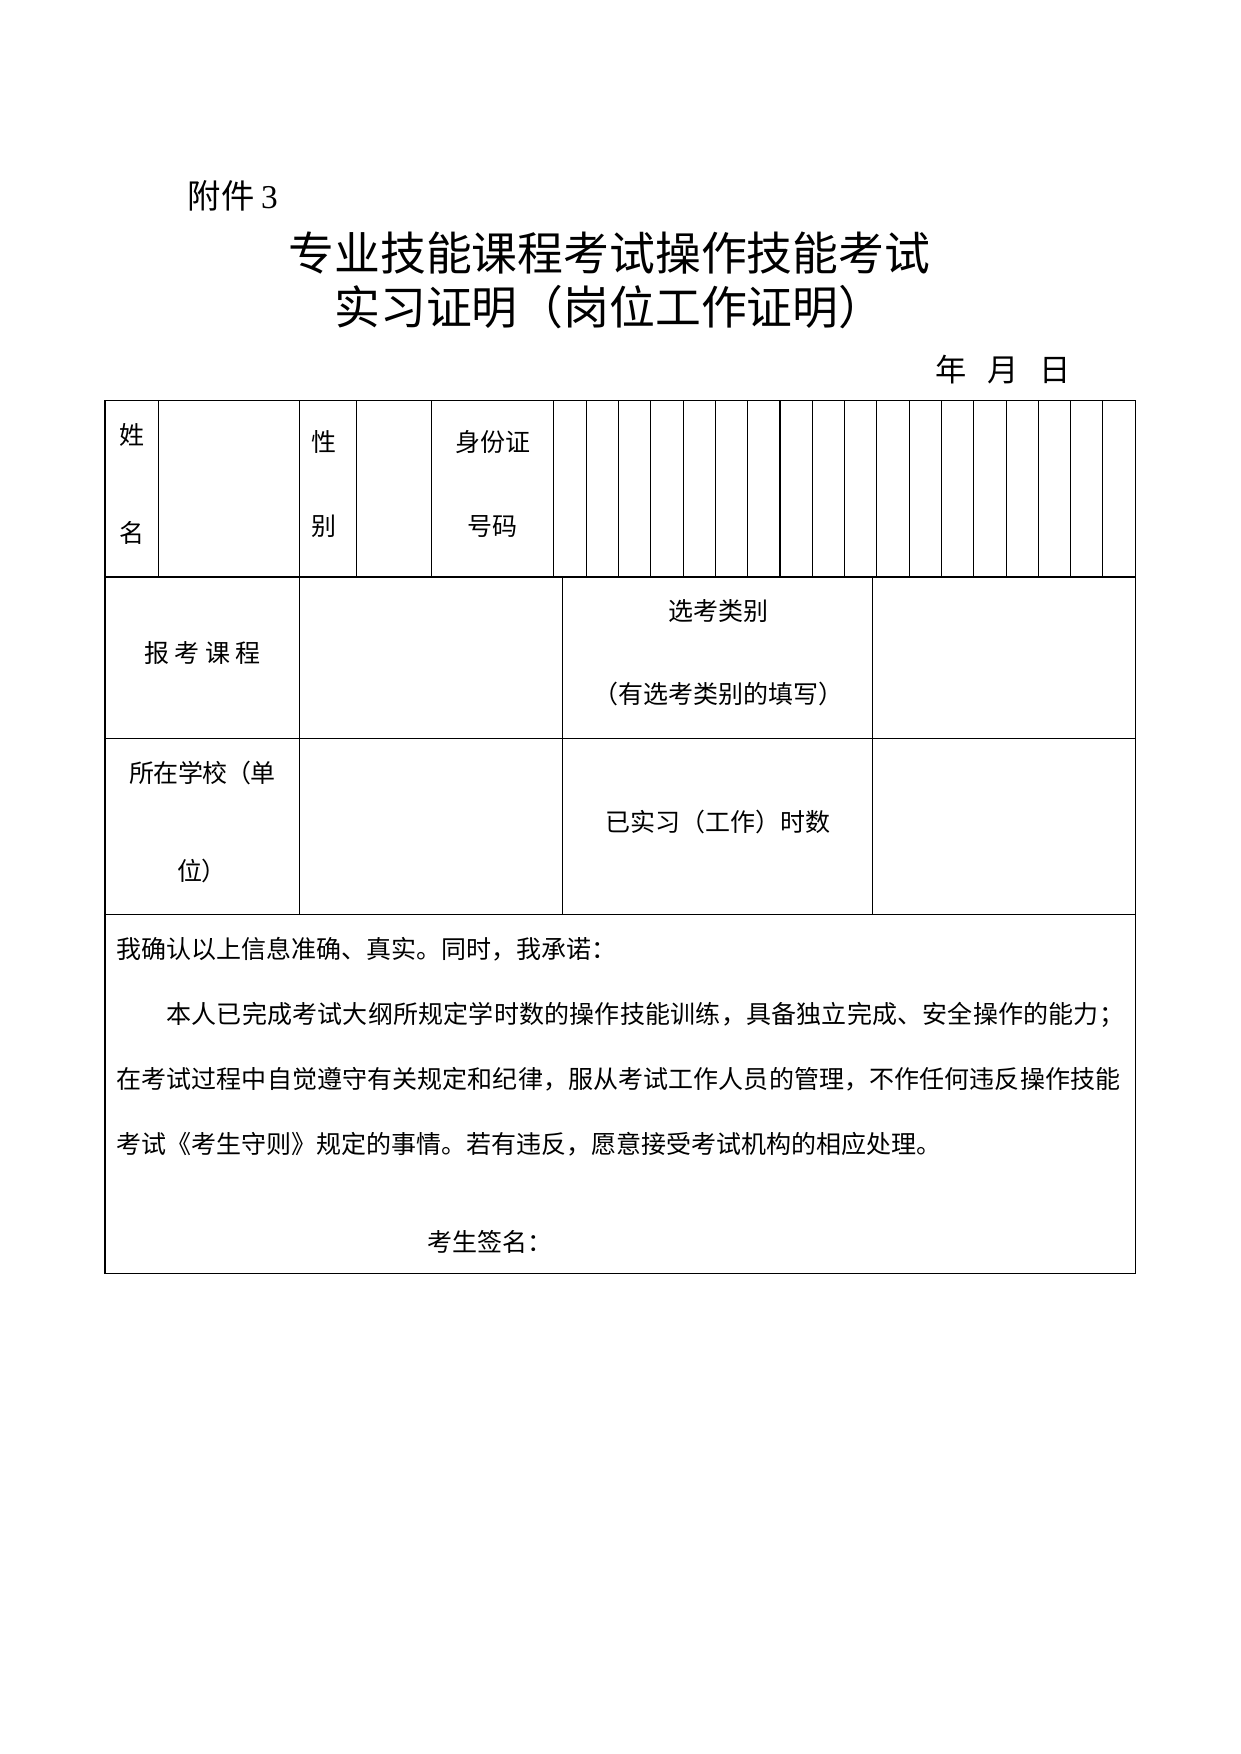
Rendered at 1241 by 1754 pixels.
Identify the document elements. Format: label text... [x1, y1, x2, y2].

table_cell 所在学校（单位） [106, 739, 299, 914]
table_header [684, 401, 715, 576]
table_header [1071, 401, 1102, 576]
table_cell [300, 739, 562, 914]
table_header [974, 401, 1006, 576]
table_header [813, 401, 844, 576]
text 年 月 日 [187, 335, 1071, 400]
table_cell 报 考 课 程 [106, 578, 299, 738]
table_header [942, 401, 973, 576]
text 专业技能课程考试操作技能考试 [94, 227, 1124, 281]
table_header [845, 401, 876, 576]
table_cell [300, 578, 562, 738]
table_header [357, 401, 431, 576]
text 实习证明（岗位工作证明） [94, 281, 1124, 335]
table_header [1007, 401, 1038, 576]
table_header 身份证 号码 [432, 401, 553, 576]
table_cell [873, 739, 1135, 914]
text 附件3 [187, 162, 1053, 227]
table_header [159, 401, 299, 576]
table_header [619, 401, 650, 576]
table_header [716, 401, 747, 576]
table_header 姓名 [106, 401, 158, 576]
table_header [781, 401, 812, 576]
table_header [554, 401, 586, 576]
table_header [910, 401, 941, 576]
table_header [1039, 401, 1070, 576]
table_header [748, 401, 779, 576]
table_header 性 别 [300, 401, 356, 576]
table_cell [873, 578, 1135, 738]
table_header [587, 401, 618, 576]
table_cell 已实习（工作）时数 [563, 739, 872, 914]
table_cell 我确认以上信息准确、真实。同时，我承诺： 本人已完成考试大纲所规定学时数的操作技能训练，具备独立完成、安全操作的能力；在考试过程中自觉遵守有关规定和纪律，服从考试工作人员的管理，不作任何违反操作技能考试《考生守则》规定的事情。若有违反，愿意接受考试机构的相应处理。 考生签名： [106, 915, 1135, 1273]
table_header [651, 401, 683, 576]
table_cell 选考类别 （有选考类别的填写） [563, 578, 872, 738]
table_header [1103, 401, 1135, 576]
table_header [877, 401, 909, 576]
